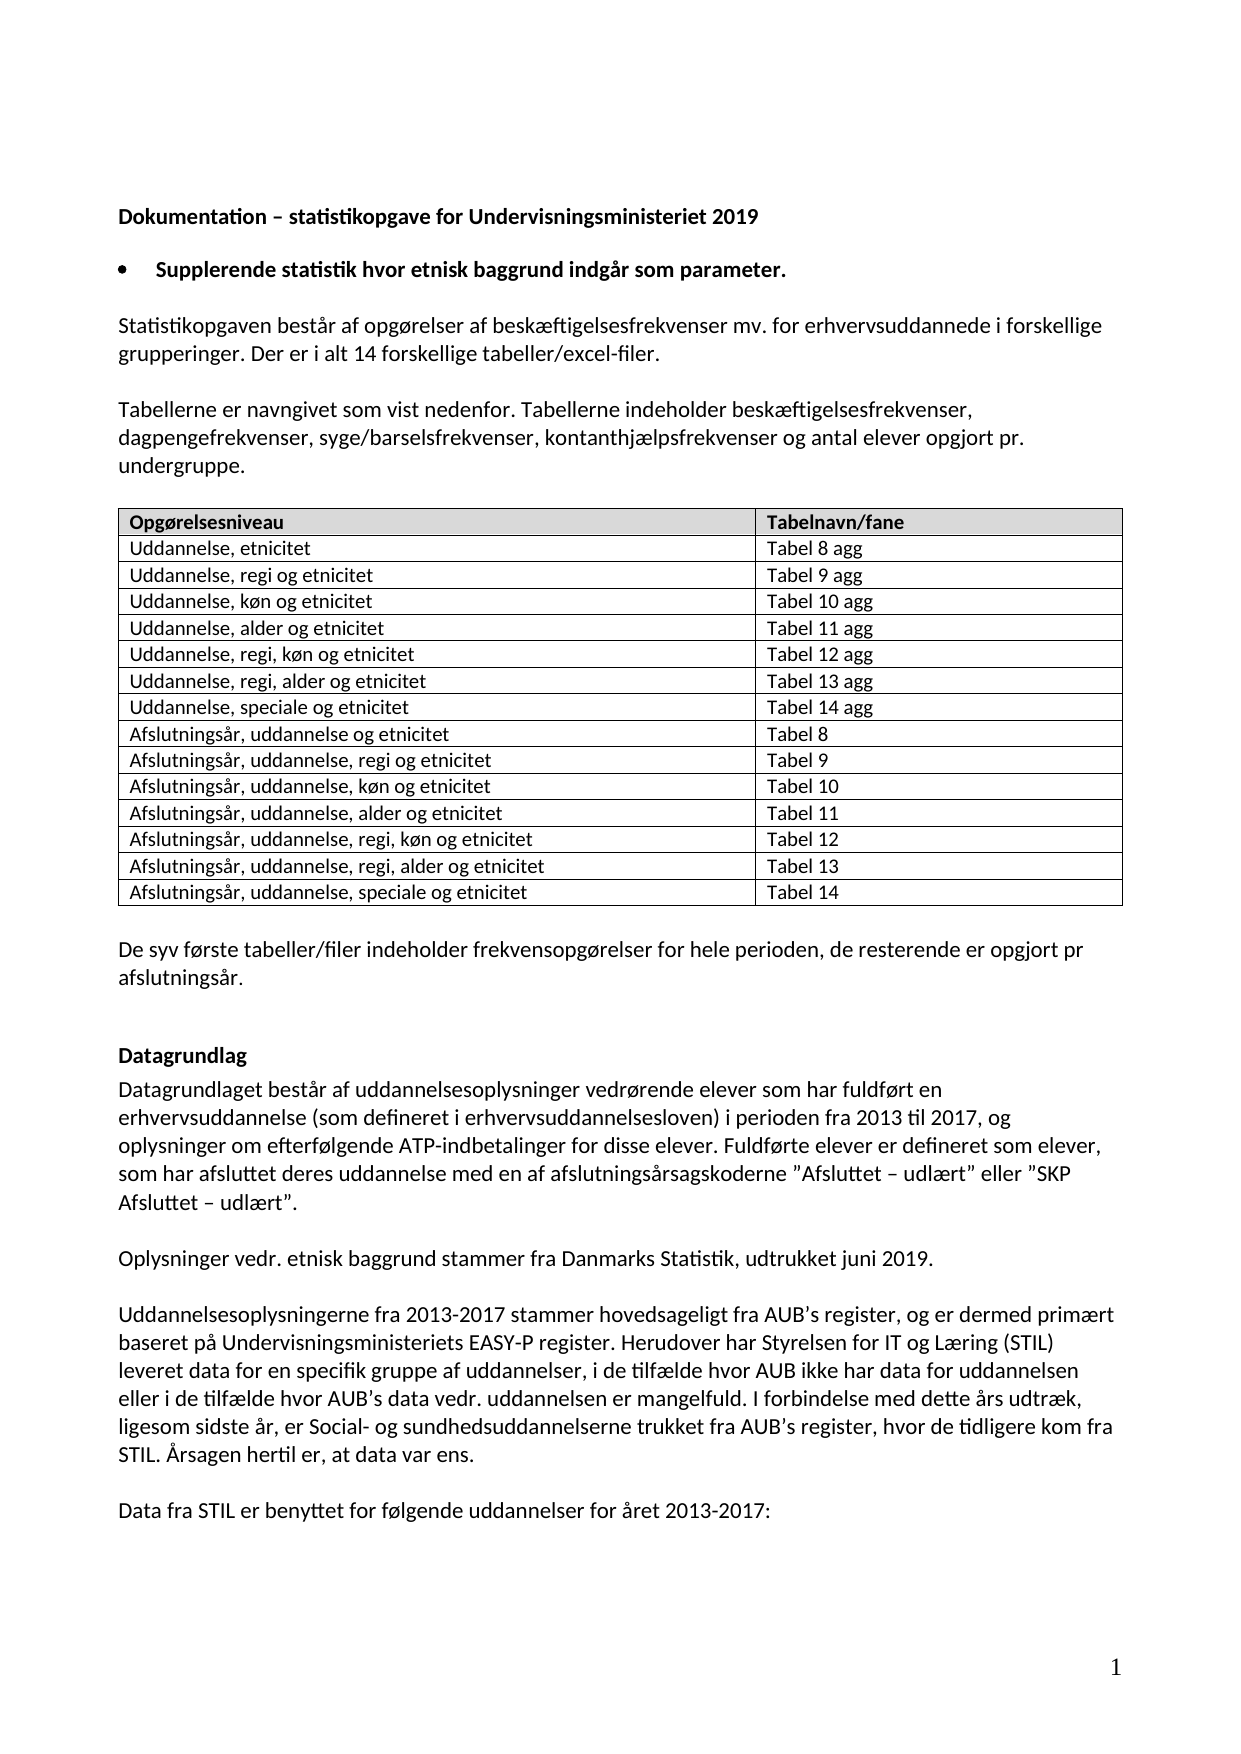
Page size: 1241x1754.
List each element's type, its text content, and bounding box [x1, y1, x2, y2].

table_cell Uddannelse, regi, alder og etnicitet [119, 668, 755, 693]
list Supplerende statistik hvor etnisk baggrund indgår som parameter. [118, 255, 1122, 283]
table_cell Afslutningsår, uddannelse, regi og etnicitet [119, 747, 755, 773]
table_cell Tabel 11 [756, 800, 1122, 826]
table_cell Tabel 9 [756, 747, 1122, 773]
table_cell Tabel 10 [756, 774, 1122, 799]
table_cell Afslutningsår, uddannelse, regi, alder og etnicitet [119, 853, 755, 878]
table_cell Tabel 12 agg [756, 641, 1122, 667]
table_header Opgørelsesniveau [119, 509, 755, 534]
text De syv første tabeller/filer indeholder frekvensopgørelser for hele perioden, de resterende er opgjort pr afslutningsår. [118, 935, 1122, 991]
table_cell Afslutningsår, uddannelse, speciale og etnicitet [119, 880, 755, 905]
table_cell Afslutningsår, uddannelse, alder og etnicitet [119, 800, 755, 826]
table_cell Tabel 8 agg [756, 536, 1122, 561]
table_cell Tabel 14 agg [756, 694, 1122, 720]
table_cell Tabel 11 agg [756, 615, 1122, 640]
table_cell Tabel 9 agg [756, 562, 1122, 587]
table_cell Tabel 13 agg [756, 668, 1122, 693]
text Data fra STIL er benyttet for følgende uddannelser for året 2013-2017: [118, 1496, 1122, 1524]
table_cell Uddannelse, køn og etnicitet [119, 589, 755, 614]
text Datagrundlaget består af uddannelsesoplysninger vedrørende elever som har fuldført en erhvervsuddannelse (som defineret i erhvervsuddannelsesloven) i perioden fra 2013 til 2017, og oplysninger om efterfølgende ATP-indbetalinger for disse elever. Fuldførte elever er defineret som elever, som har afsluttet deres uddannelse med en af afslutningsårsagskoderne ”Afsluttet – udlært” eller ”SKP Afsluttet – udlært”. [118, 1076, 1122, 1216]
table_cell Tabel 12 [756, 827, 1122, 852]
text Uddannelsesoplysningerne fra 2013-2017 stammer hovedsageligt fra AUB’s register, og er dermed primært baseret på Undervisningsministeriets EASY-P register. Herudover har Styrelsen for IT og Læring (STIL) leveret data for en specifik gruppe af uddannelser, i de tilfælde hvor AUB ikke har data for uddannelsen eller i de tilfælde hvor AUB’s data vedr. uddannelsen er mangelfuld. I forbindelse med dette års udtræk, ligesom sidste år, er Social- og sundhedsuddannelserne trukket fra AUB’s register, hvor de tidligere kom fra STIL. Årsagen hertil er, at data var ens. [118, 1300, 1122, 1468]
table_cell Uddannelse, regi, køn og etnicitet [119, 641, 755, 667]
table_cell Tabel 10 agg [756, 589, 1122, 614]
table_cell Uddannelse, speciale og etnicitet [119, 694, 755, 720]
subtitle Datagrundlag [118, 1041, 1122, 1069]
subtitle Dokumentation – statistikopgave for Undervisningsministeriet 2019 [118, 202, 1122, 230]
table_cell Afslutningsår, uddannelse, køn og etnicitet [119, 774, 755, 799]
text Oplysninger vedr. etnisk baggrund stammer fra Danmarks Statistik, udtrukket juni 2019. [118, 1244, 1122, 1272]
table_cell Tabel 13 [756, 853, 1122, 878]
table_cell Uddannelse, etnicitet [119, 536, 755, 561]
table_header Tabelnavn/fane [756, 509, 1122, 534]
table_cell Uddannelse, alder og etnicitet [119, 615, 755, 640]
text Tabellerne er navngivet som vist nedenfor. Tabellerne indeholder beskæftigelsesfrekvenser, dagpengefrekvenser, syge/barselsfrekvenser, kontanthjælpsfrekvenser og antal elever opgjort pr. undergruppe. [118, 395, 1122, 479]
table_cell Tabel 14 [756, 880, 1122, 905]
table_cell Tabel 8 [756, 721, 1122, 746]
text Statistikopgaven består af opgørelser af beskæftigelsesfrekvenser mv. for erhvervsuddannede i forskellige grupperinger. Der er i alt 14 forskellige tabeller/excel-filer. [118, 311, 1122, 367]
table_cell Afslutningsår, uddannelse, regi, køn og etnicitet [119, 827, 755, 852]
table_cell Uddannelse, regi og etnicitet [119, 562, 755, 587]
table_cell Afslutningsår, uddannelse og etnicitet [119, 721, 755, 746]
